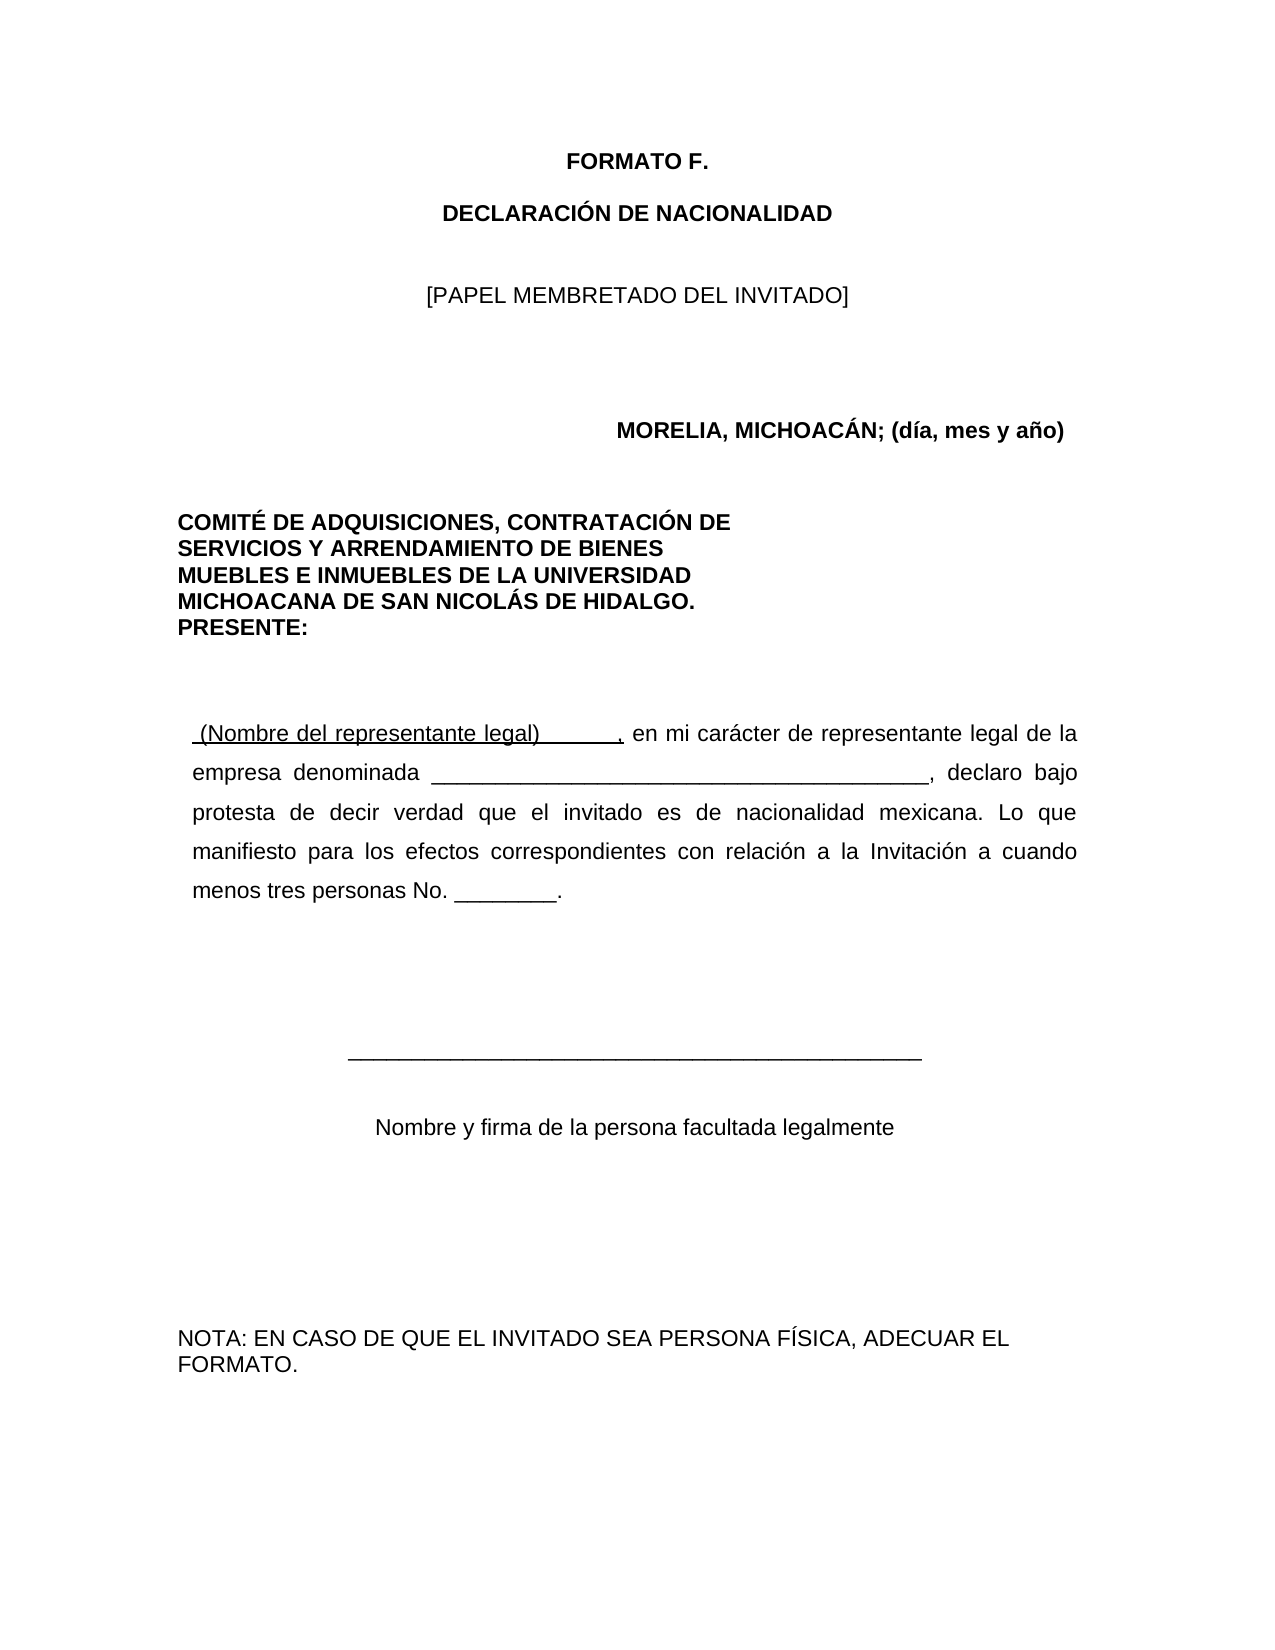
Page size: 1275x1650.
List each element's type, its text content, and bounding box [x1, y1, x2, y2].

text _____________________________________________ [192, 1035, 1078, 1062]
text COMITÉ DE ADQUISICIONES, CONTRATACIÓN DE [177, 509, 1103, 535]
text FORMATO F. [177, 148, 1098, 174]
text DECLARACIÓN DE NACIONALIDAD [177, 200, 1098, 227]
text MORELIA, MICHOACÁN; (día, mes y año) [192, 417, 1064, 443]
text MICHOACANA DE SAN NICOLÁS DE HIDALGO. [177, 588, 1103, 614]
text PRESENTE: [177, 614, 1103, 641]
text (Nombre del representante legal) , en mi carácter de representante legal de la empresa denominada _______________________________________, declaro bajo protesta de decir verdad que el invitado es de nacionalidad mexicana. Lo que manifiesto para los efectos correspondientes con relación a la Invitación a cuando menos tres personas No. ________. [192, 719, 1078, 904]
text Nombre y firma de la persona facultada legalmente [192, 1114, 1078, 1141]
text NOTA: EN CASO DE QUE EL INVITADO SEA PERSONA FÍSICA, ADECUAR EL FORMATO. [177, 1325, 1098, 1378]
text MUEBLES E INMUEBLES DE LA UNIVERSIDAD [177, 562, 1103, 588]
text [PAPEL MEMBRETADO DEL INVITADO] [177, 282, 1098, 308]
text SERVICIOS Y ARRENDAMIENTO DE BIENES [177, 535, 1103, 562]
